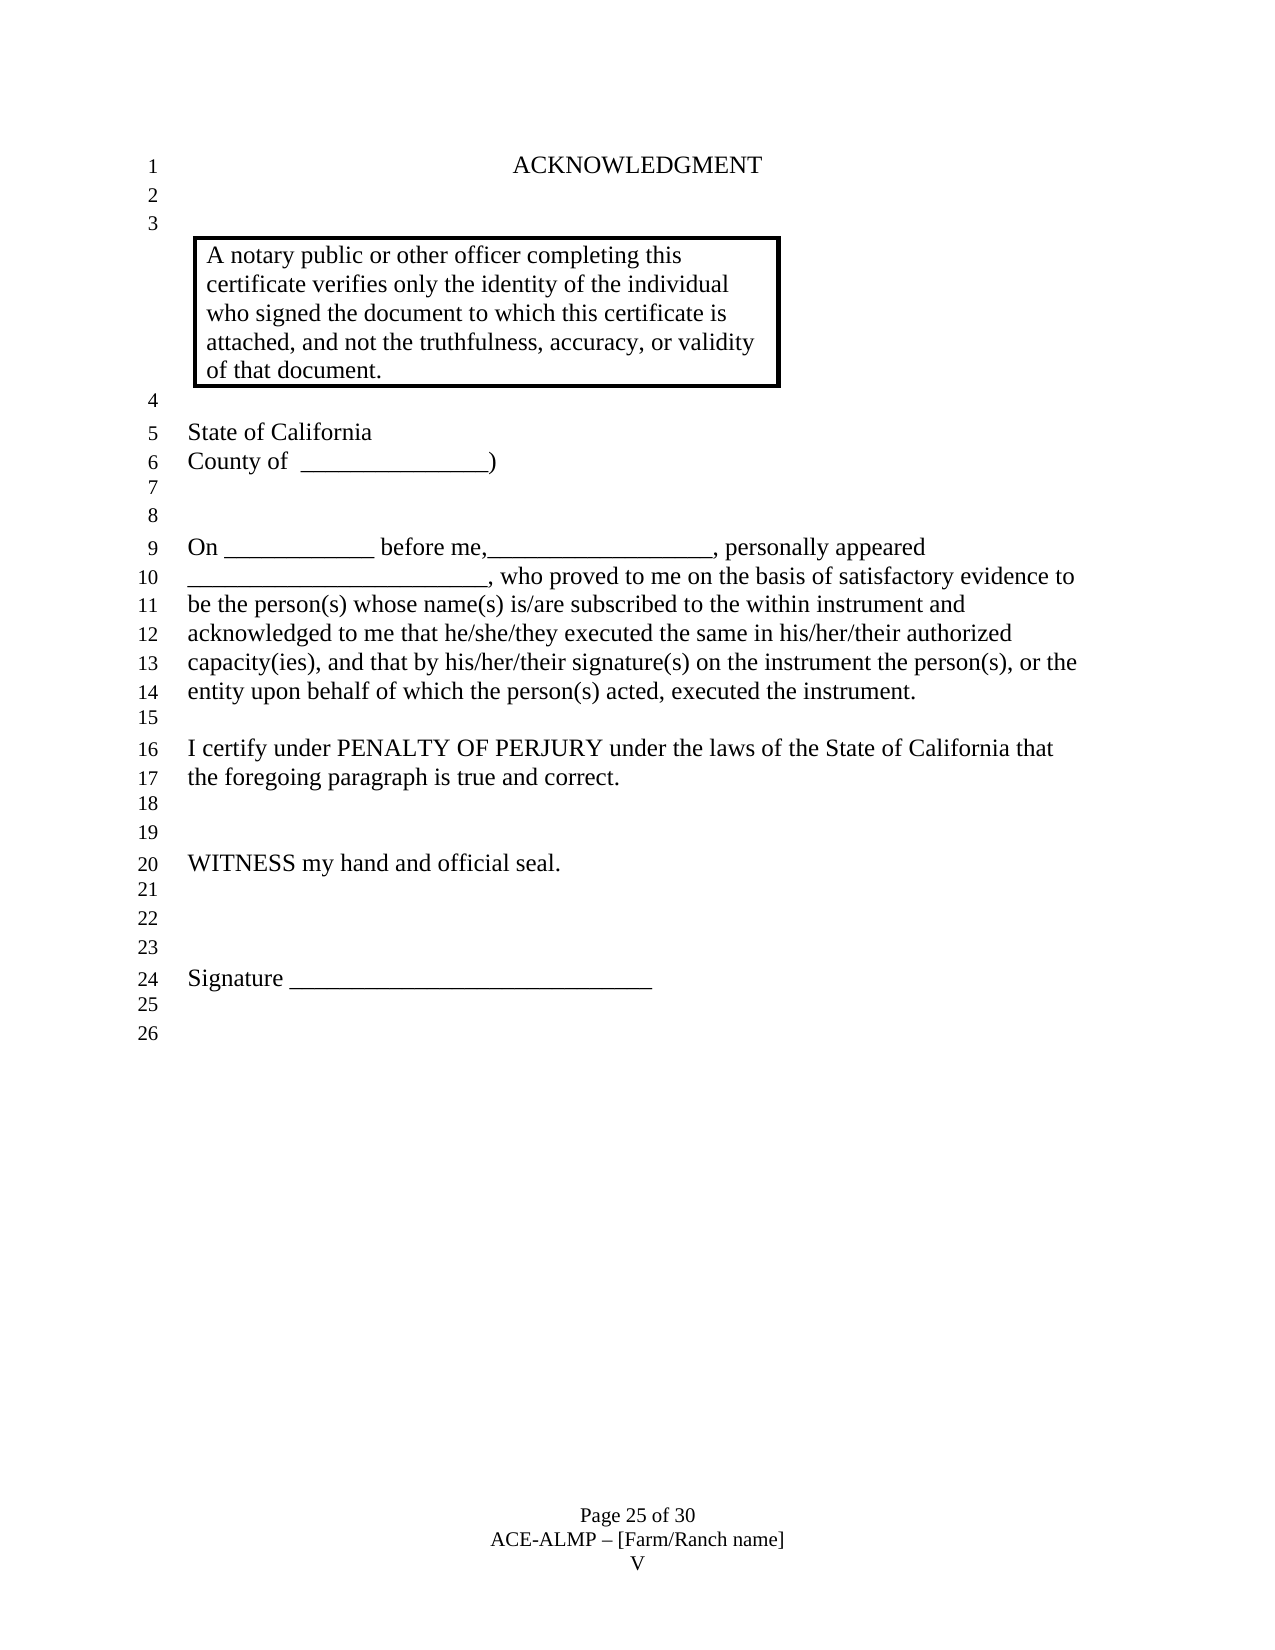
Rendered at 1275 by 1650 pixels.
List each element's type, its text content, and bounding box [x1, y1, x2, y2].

text County of _______________) [187, 446, 1087, 474]
text I certify under PENALTY OF PERJURY under the laws of the State of California that the foregoing paragraph is true and correct. [187, 733, 1087, 791]
text On ____________ before me,__________________, personally appeared ________________________, who proved to me on the basis of satisfactory evidence to be the person(s) whose name(s) is/are subscribed to the within instrument and acknowledged to me that he/she/they executed the same in his/her/their authorized capacity(ies), and that by his/her/their signature(s) on the instrument the person(s), or the entity upon behalf of which the person(s) acted, executed the instrument. [187, 532, 1087, 704]
text State of California [187, 417, 1087, 446]
text ACKNOWLEDGMENT [187, 150, 1087, 179]
text Signature _____________________________ [187, 963, 1087, 992]
text WITNESS my hand and official seal. [187, 848, 1087, 877]
table_header A notary public or other officer completing this certificate verifies only the identity of the individual who signed the document to which this certificate is attached, and not the truthfulness, accuracy, or validity of that document. [197, 240, 776, 384]
